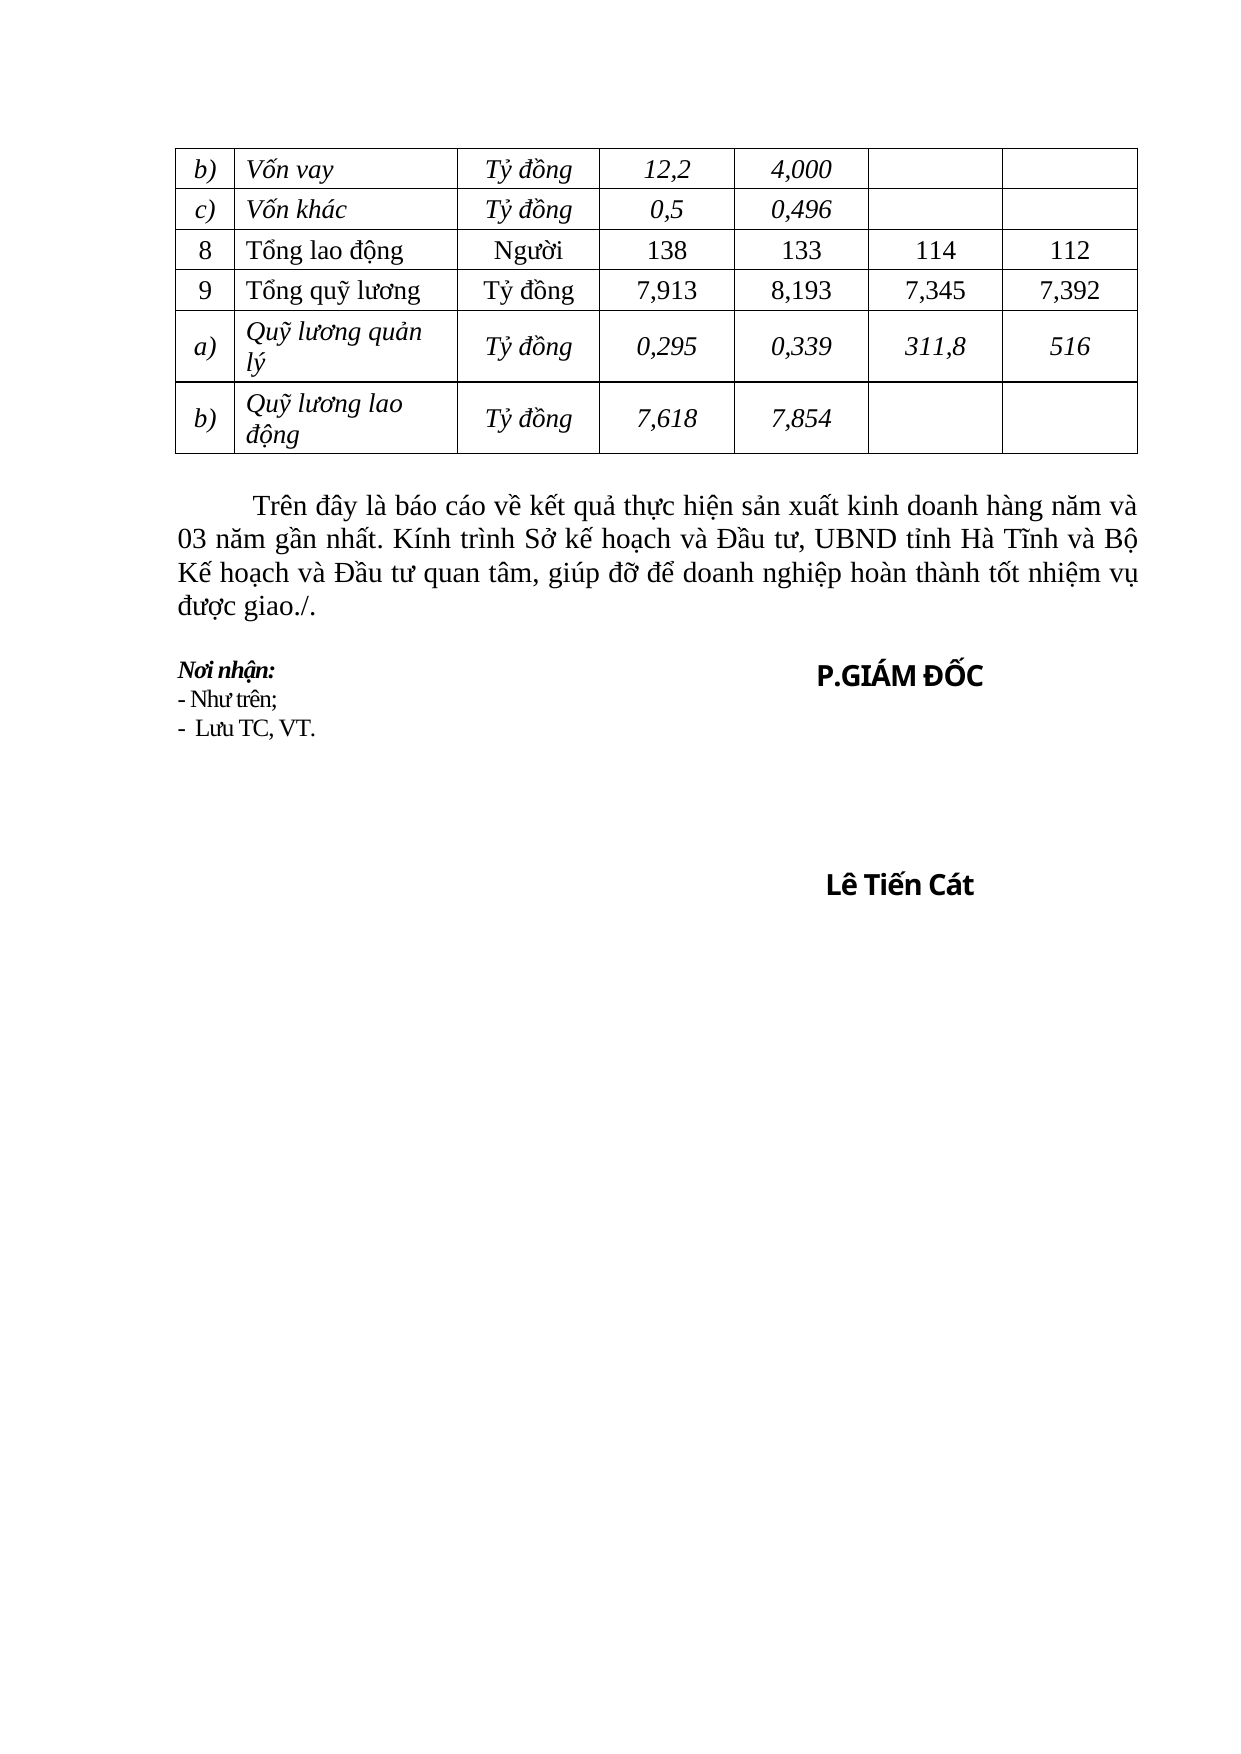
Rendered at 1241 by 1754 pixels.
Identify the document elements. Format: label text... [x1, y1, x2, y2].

table_cell [869, 383, 1002, 453]
table_header Nơi nhận: - Như trên; - Lưu TC, VT. [166, 655, 656, 916]
table_cell 0,339 [735, 311, 868, 381]
table_cell [1003, 383, 1137, 453]
table_cell 138 [600, 230, 734, 269]
table_cell 0,295 [600, 311, 734, 381]
table_cell 516 [1003, 311, 1137, 381]
table_cell b) [176, 149, 234, 188]
table_cell 311,8 [869, 311, 1002, 381]
table_cell Quỹ lương quản lý [235, 311, 457, 381]
table_cell [869, 189, 1002, 229]
table_cell 7,618 [600, 383, 734, 453]
table_cell Vốn khác [235, 189, 457, 229]
table_cell 4,000 [735, 149, 868, 188]
table_cell [1003, 149, 1137, 188]
table_cell Tỷ đồng [458, 189, 599, 229]
table_cell [869, 149, 1002, 188]
text Trên đây là báo cáo về kết quả thực hiện sản xuất kinh doanh hàng năm và 03 năm gần nhất. Kính trình Sở kế hoạch và Đầu tư, UBND tỉnh Hà Tĩnh và Bộ Kế hoạch và Đầu tư quan tâm, giúp đỡ để doanh nghiệp hoàn thành tốt nhiệm vụ được giao./. [177, 488, 1140, 622]
table_cell Tỷ đồng [458, 311, 599, 381]
table_cell [1003, 189, 1137, 229]
table_cell Tỷ đồng [458, 149, 599, 188]
table_cell 0,496 [735, 189, 868, 229]
table_cell 12,2 [600, 149, 734, 188]
table_cell 8 [176, 230, 234, 269]
table_cell 9 [176, 270, 234, 310]
table_cell Tổng quỹ lương [235, 270, 457, 310]
table_cell 7,854 [735, 383, 868, 453]
table_cell Quỹ lương lao động [235, 383, 457, 453]
table_cell Tỷ đồng [458, 383, 599, 453]
table_cell Người [458, 230, 599, 269]
table_cell c) [176, 189, 234, 229]
table_cell b) [176, 383, 234, 453]
table_cell 8,193 [735, 270, 868, 310]
table_cell 7,392 [1003, 270, 1137, 310]
table_cell 7,345 [869, 270, 1002, 310]
table_cell Tổng lao động [235, 230, 457, 269]
table_cell a) [176, 311, 234, 381]
table_header P.GIÁM ĐỐC Lê Tiến Cát [656, 655, 1145, 916]
table_cell 114 [869, 230, 1002, 269]
table_cell 7,913 [600, 270, 734, 310]
table_cell 0,5 [600, 189, 734, 229]
table_cell 133 [735, 230, 868, 269]
table_cell 112 [1003, 230, 1137, 269]
table_cell Vốn vay [235, 149, 457, 188]
table_cell Tỷ đồng [458, 270, 599, 310]
